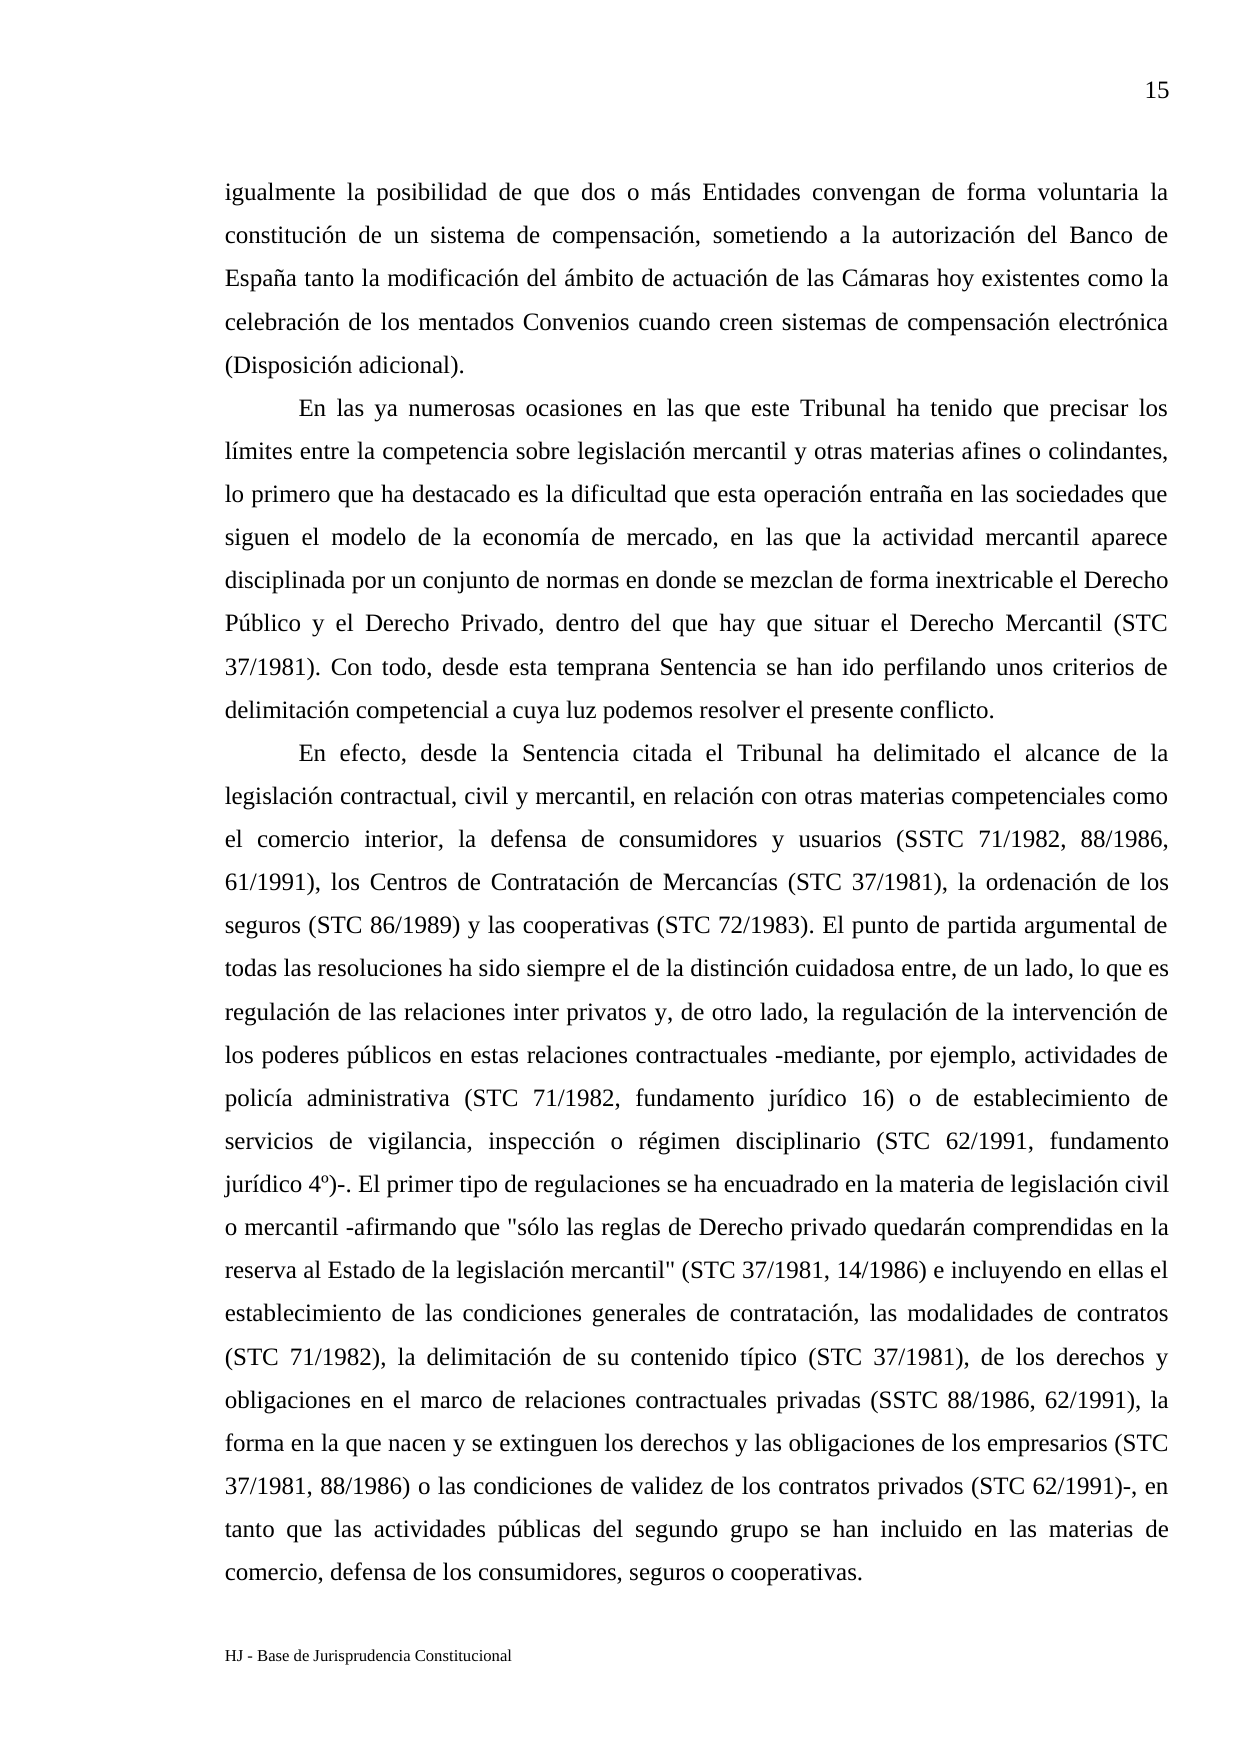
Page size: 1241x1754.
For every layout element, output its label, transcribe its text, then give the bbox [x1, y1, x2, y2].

text En efecto, desde la Sentencia citada el Tribunal ha delimitado el alcance de la legislación contractual, civil y mercantil, en relación con otras materias competenciales como el comercio interior, la defensa de consumidores y usuarios (SSTC 71/1982, 88/1986, 61/1991), los Centros de Contratación de Mercancías (STC 37/1981), la ordenación de los seguros (STC 86/1989) y las cooperativas (STC 72/1983). El punto de partida argumental de todas las resoluciones ha sido siempre el de la distinción cuidadosa entre, de un lado, lo que es regulación de las relaciones inter privatos y, de otro lado, la regulación de la intervención de los poderes públicos en estas relaciones contractuales -mediante, por ejemplo, actividades de policía administrativa (STC 71/1982, fundamento jurídico 16) o de establecimiento de servicios de vigilancia, inspección o régimen disciplinario (STC 62/1991, fundamento jurídico 4º)-. El primer tipo de regulaciones se ha encuadrado en la materia de legislación civil o mercantil -afirmando que "sólo las reglas de Derecho privado quedarán comprendidas en la reserva al Estado de la legislación mercantil" (STC 37/1981, 14/1986) e incluyendo en ellas el establecimiento de las condiciones generales de contratación, las modalidades de contratos (STC 71/1982), la delimitación de su contenido típico (STC 37/1981), de los derechos y obligaciones en el marco de relaciones contractuales privadas (SSTC 88/1986, 62/1991), la forma en la que nacen y se extinguen los derechos y las obligaciones de los empresarios (STC 37/1981, 88/1986) o las condiciones de validez de los contratos privados (STC 62/1991)-, en tanto que las actividades públicas del segundo grupo se han incluido en las materias de comercio, defensa de los consumidores, seguros o cooperativas. [224, 738, 1169, 1586]
text En las ya numerosas ocasiones en las que este Tribunal ha tenido que precisar los límites entre la competencia sobre legislación mercantil y otras materias afines o colindantes, lo primero que ha destacado es la dificultad que esta operación entraña en las sociedades que siguen el modelo de la economía de mercado, en las que la actividad mercantil aparece disciplinada por un conjunto de normas en donde se mezclan de forma inextricable el Derecho Público y el Derecho Privado, dentro del que hay que situar el Derecho Mercantil (STC 37/1981). Con todo, desde esta temprana Sentencia se han ido perfilando unos criterios de delimitación competencial a cuya luz podemos resolver el presente conflicto. [224, 393, 1169, 723]
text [224, 177, 1169, 378]
